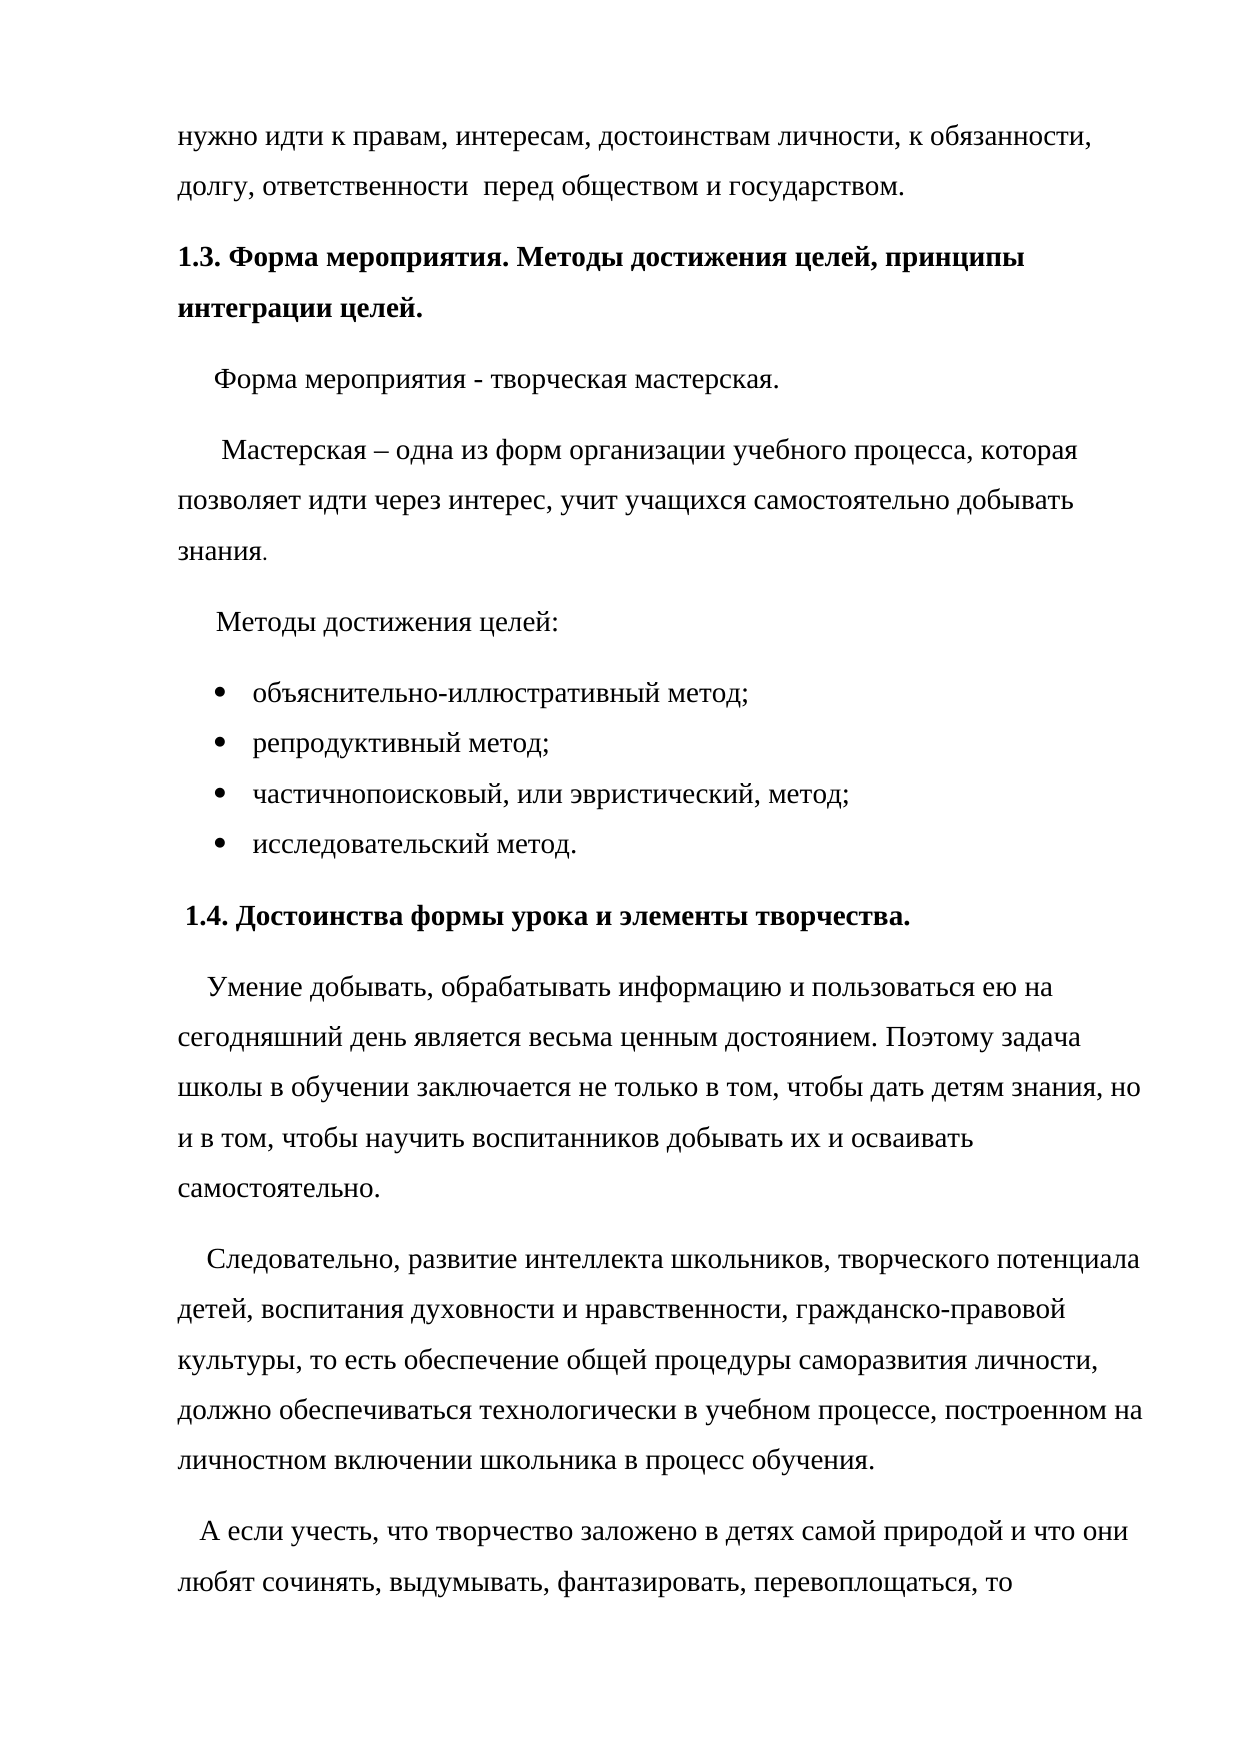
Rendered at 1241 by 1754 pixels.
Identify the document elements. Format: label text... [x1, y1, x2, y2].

list объяснительно-иллюстративный метод; [215, 675, 1152, 709]
list репродуктивный метод; [215, 726, 1152, 759]
text Мастерская – одна из форм организации учебного процесса, которая позволяет идти через интерес, учит учащихся самостоятельно добывать знания. [177, 432, 1152, 566]
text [177, 1513, 1152, 1597]
list исследовательский метод. [215, 826, 1152, 860]
text Следовательно, развитие интеллекта школьников, творческого потенциала детей, воспитания духовности и нравственности, гражданско-правовой культуры, то есть обеспечение общей процедуры саморазвития личности, должно обеспечиваться технологически в учебном процессе, построенном на личностном включении школьника в процесс обучения. [177, 1241, 1152, 1476]
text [177, 118, 1152, 202]
text 1.3. Форма мероприятия. Методы достижения целей, принципы интеграции целей. [177, 239, 1152, 323]
text Умение добывать, обрабатывать информацию и пользоваться ею на сегодняшний день является весьма ценным достоянием. Поэтому задача школы в обучении заключается не только в том, чтобы дать детям знания, но и в том, чтобы научить воспитанников добывать их и осваивать самостоятельно. [177, 969, 1152, 1203]
text Форма мероприятия - творческая мастерская. [177, 361, 1152, 394]
text 1.4. Достоинства формы урока и элементы творчества. [177, 898, 1152, 931]
list частичнопоисковый, или эвристический, метод; [215, 776, 1152, 809]
text Методы достижения целей: [177, 604, 1152, 637]
